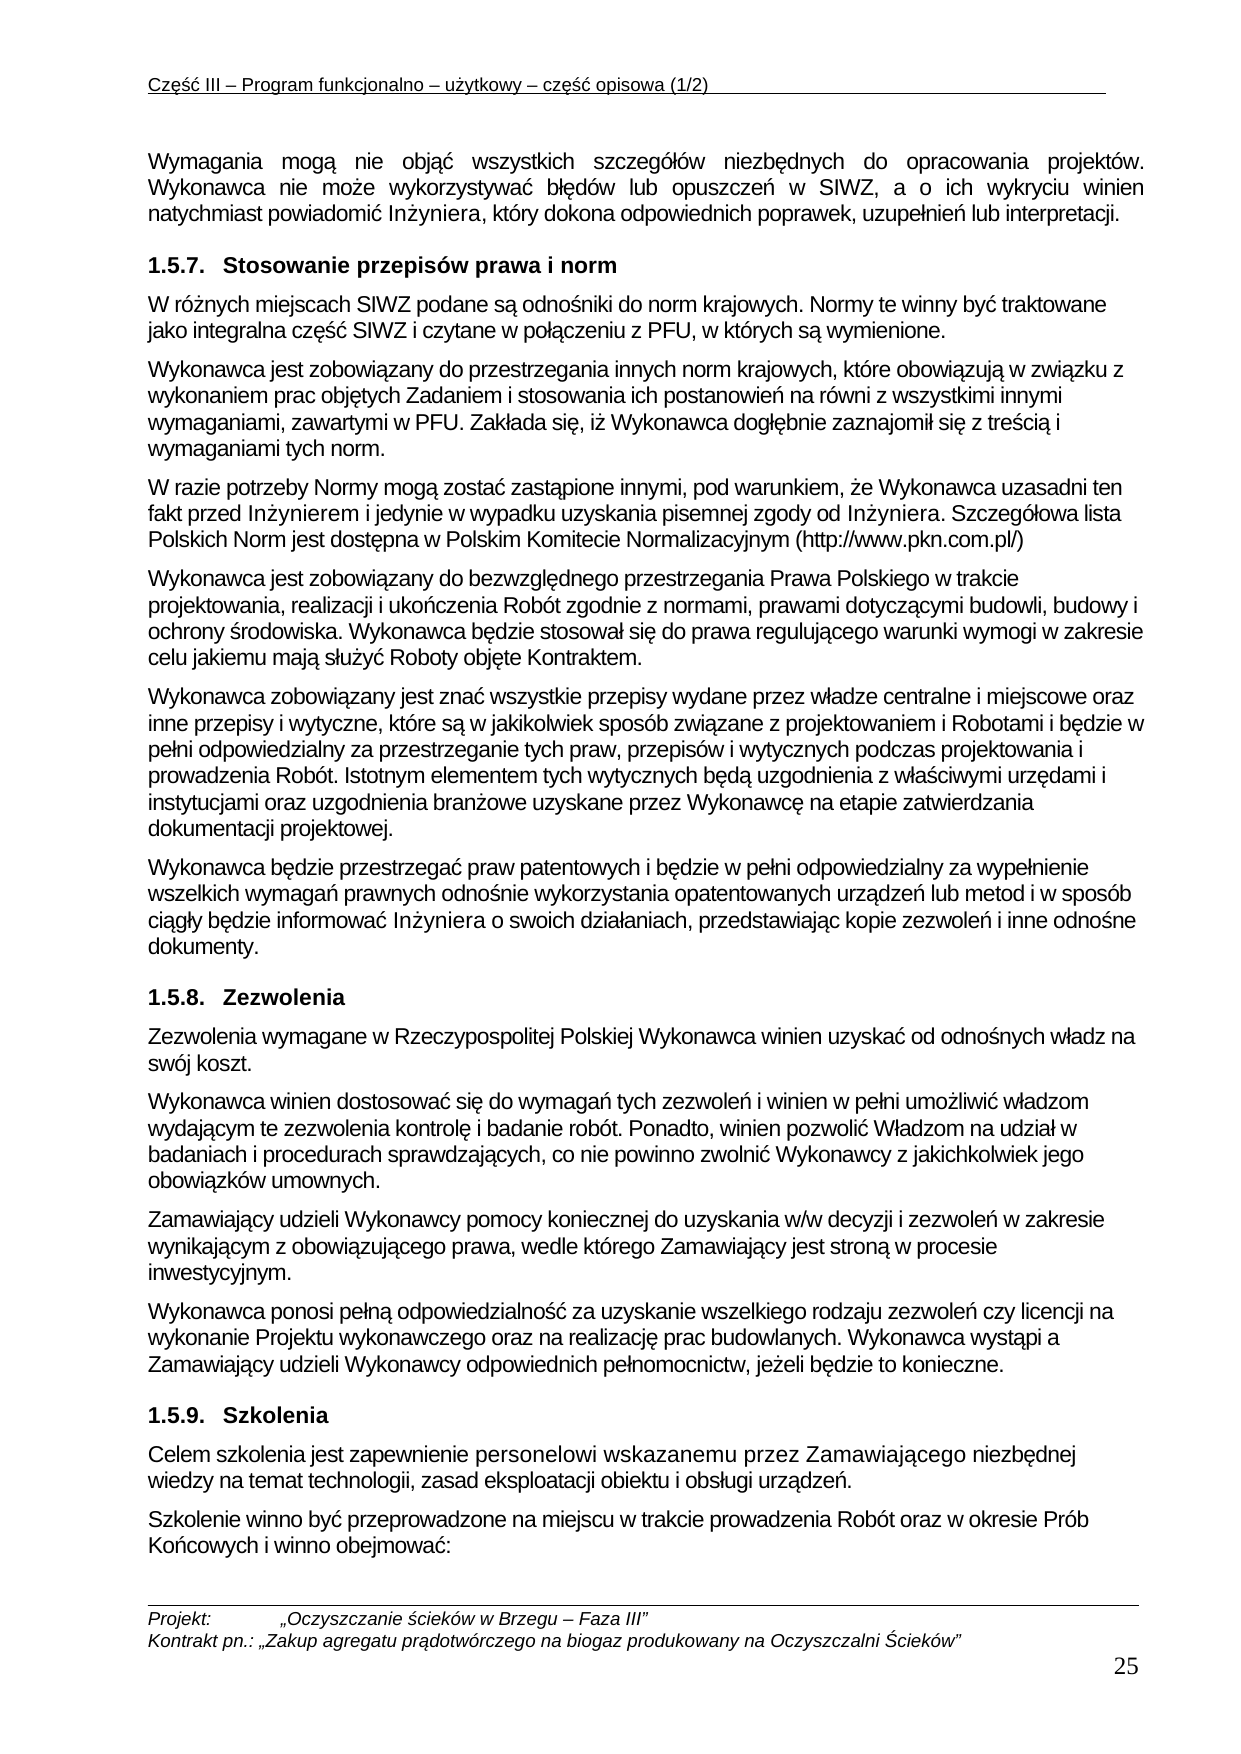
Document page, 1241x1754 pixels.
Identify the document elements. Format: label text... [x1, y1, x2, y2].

text Wykonawca jest zobowiązany do przestrzegania innych norm krajowych, które obowiązują w związku z wykonaniem prac objętych Zadaniem i stosowania ich postanowień na równi z wszystkimi innymi wymaganiami, zawartymi w PFU. Zakłada się, iż Wykonawca dogłębnie zaznajomił się z treścią i wymaganiami tych norm. [148, 356, 1146, 461]
text Zamawiający udzieli Wykonawcy pomocy koniecznej do uzyskania w/w decyzji i zezwoleń w zakresie wynikającym z obowiązującego prawa, wedle którego Zamawiający jest stroną w procesie inwestycyjnym. [148, 1206, 1146, 1285]
text W różnych miejscach SIWZ podane są odnośniki do norm krajowych. Normy te winny być traktowane jako integralna część SIWZ i czytane w połączeniu z PFU, w których są wymienione. [148, 291, 1146, 343]
subtitle Szkolenia [148, 1402, 1146, 1428]
text Wykonawca będzie przestrzegać praw patentowych i będzie w pełni odpowiedzialny za wypełnienie wszelkich wymagań prawnych odnośnie wykorzystania opatentowanych urządzeń lub metod i w sposób ciągły będzie informować Inżyniera o swoich działaniach, przedstawiając kopie zezwoleń i inne odnośne dokumenty. [148, 854, 1146, 959]
text W razie potrzeby Normy mogą zostać zastąpione innymi, pod warunkiem, że Wykonawca uzasadni ten fakt przed Inżynierem i jedynie w wypadku uzyskania pisemnej zgody od Inżyniera. Szczegółowa lista Polskich Norm jest dostępna w Polskim Komitecie Normalizacyjnym (http://www.pkn.com.pl/) [148, 474, 1146, 553]
text Wykonawca zobowiązany jest znać wszystkie przepisy wydane przez władze centralne i miejscowe oraz inne przepisy i wytyczne, które są w jakikolwiek sposób związane z projektowaniem i Robotami i będzie w pełni odpowiedzialny za przestrzeganie tych praw, przepisów i wytycznych podczas projektowania i prowadzenia Robót. Istotnym elementem tych wytycznych będą uzgodnienia z właściwymi urzędami i instytucjami oraz uzgodnienia branżowe uzyskane przez Wykonawcę na etapie zatwierdzania dokumentacji projektowej. [148, 683, 1146, 841]
text Zezwolenia wymagane w Rzeczypospolitej Polskiej Wykonawca winien uzyskać od odnośnych władz na swój koszt. [148, 1023, 1146, 1076]
text Wykonawca winien dostosować się do wymagań tych zezwoleń i winien w pełni umożliwić władzom wydającym te zezwolenia kontrolę i badanie robót. Ponadto, winien pozwolić Władzom na udział w badaniach i procedurach sprawdzających, co nie powinno zwolnić Wykonawcy z jakichkolwiek jego obowiązków umownych. [148, 1088, 1146, 1194]
text Wykonawca ponosi pełną odpowiedzialność za uzyskanie wszelkiego rodzaju zezwoleń czy licencji na wykonanie Projektu wykonawczego oraz na realizację prac budowlanych. Wykonawca wystąpi a Zamawiający udzieli Wykonawcy odpowiednich pełnomocnictw, jeżeli będzie to konieczne. [148, 1298, 1146, 1377]
subtitle Stosowanie przepisów prawa i norm [148, 252, 1146, 278]
text Szkolenie winno być przeprowadzone na miejscu w trakcie prowadzenia Robót oraz w okresie Prób Końcowych i winno obejmować: [148, 1506, 1146, 1559]
text Celem szkolenia jest zapewnienie personelowi wskazanemu przez Zamawiającego niezbędnej wiedzy na temat technologii, zasad eksploatacji obiektu i obsługi urządzeń. [148, 1441, 1146, 1493]
text Wykonawca jest zobowiązany do bezwzględnego przestrzegania Prawa Polskiego w trakcie projektowania, realizacji i ukończenia Robót zgodnie z normami, prawami dotyczącymi budowli, budowy i ochrony środowiska. Wykonawca będzie stosował się do prawa regulującego warunki wymogi w zakresie celu jakiemu mają służyć Roboty objęte Kontraktem. [148, 565, 1146, 671]
subtitle Zezwolenia [148, 984, 1146, 1011]
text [148, 148, 1146, 227]
